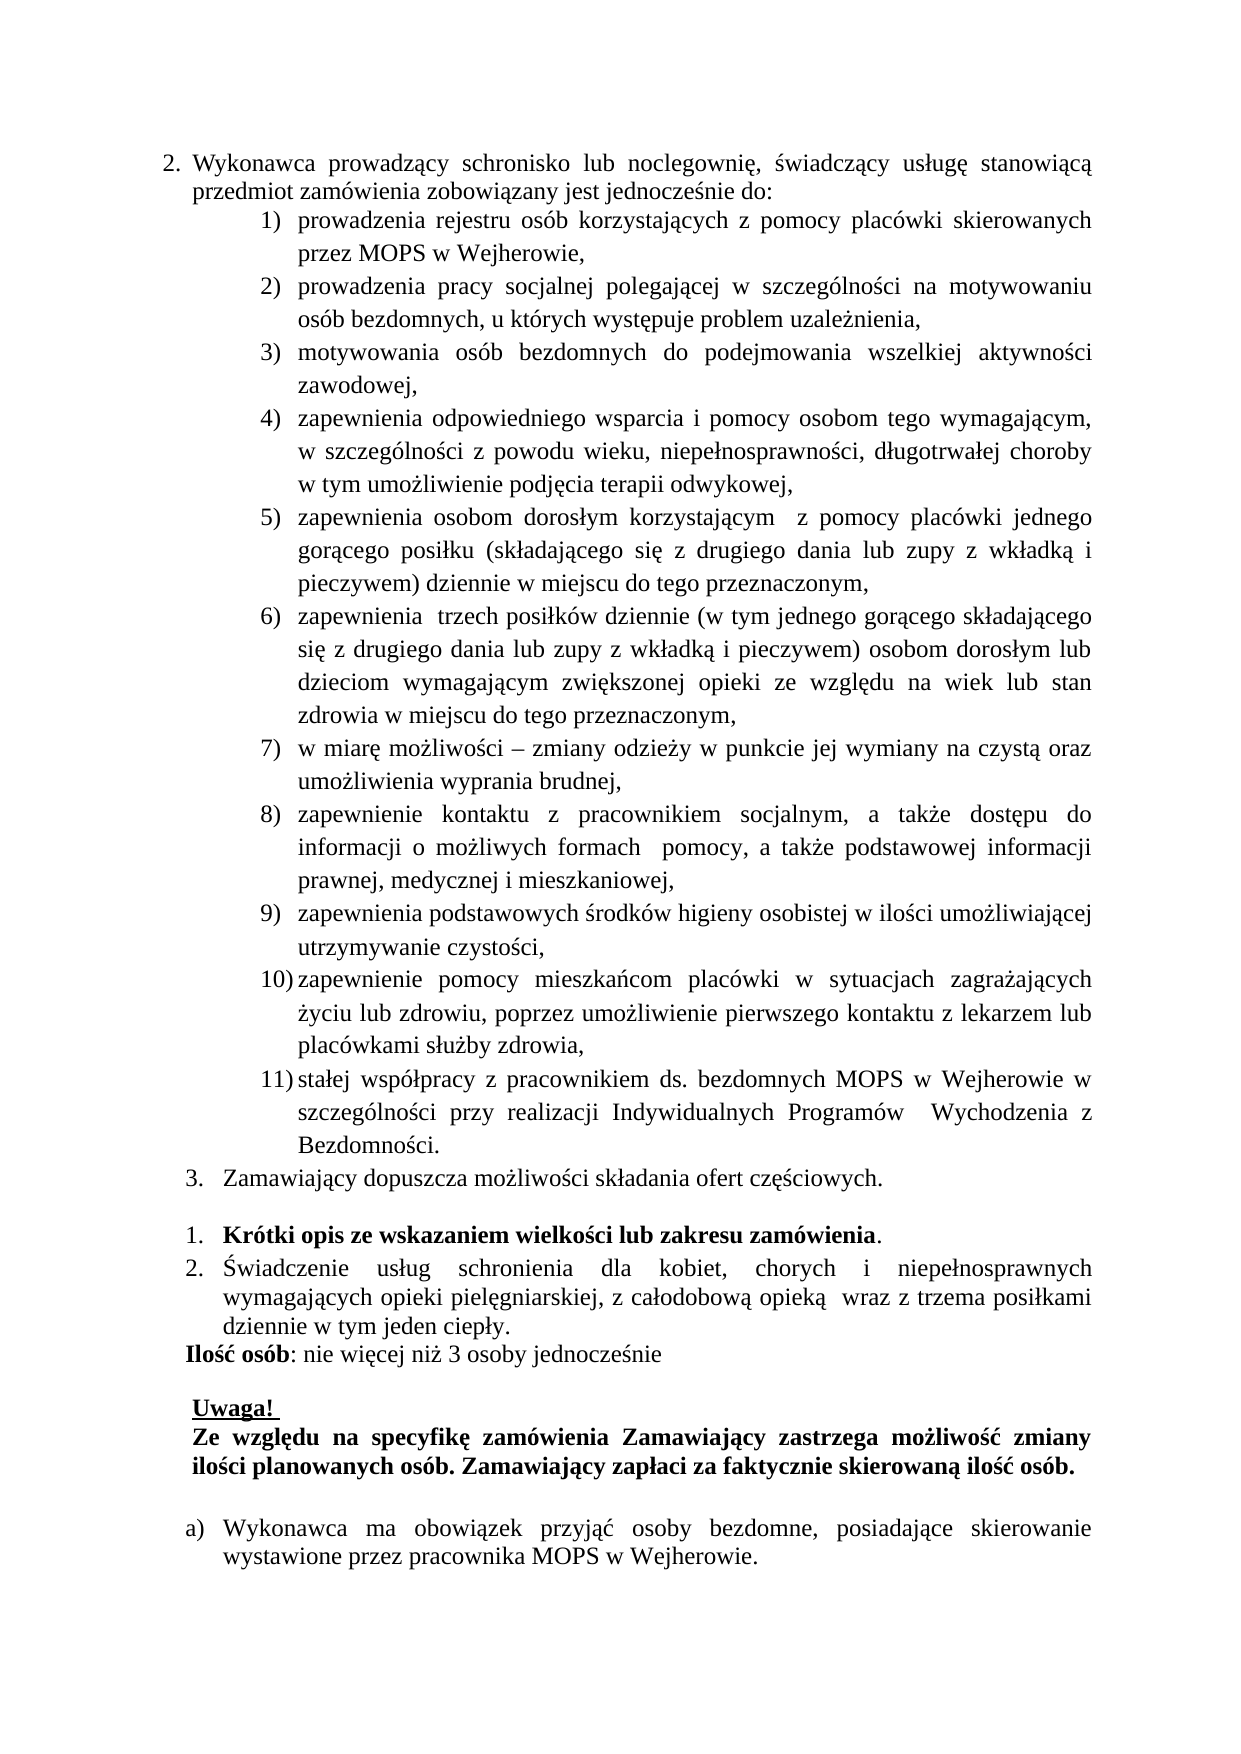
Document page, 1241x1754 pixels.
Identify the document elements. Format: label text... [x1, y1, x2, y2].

text Ilość osób: nie więcej niż 3 osoby jednocześnie [185, 1339, 1093, 1368]
list w miarę możliwości – zmiany odzieży w punkcie jej wymiany na czystą oraz umożliwienia wyprania brudnej, [260, 733, 1093, 795]
list zapewnienia odpowiedniego wsparcia i pomocy osobom tego wymagającym, w szczególności z powodu wieku, niepełnosprawności, długotrwałej choroby w tym umożliwienie podjęcia terapii odwykowej, [260, 403, 1093, 498]
text Ze względu na specyfikę zamówienia Zamawiający zastrzega możliwość zmiany ilości planowanych osób. Zamawiający zapłaci za faktycznie skierowaną ilość osób. [192, 1422, 1093, 1479]
list stałej współpracy z pracownikiem ds. bezdomnych MOPS w Wejherowie w szczególności przy realizacji Indywidualnych Programów Wychodzenia z Bezdomności. [260, 1064, 1093, 1158]
list Krótki opis ze wskazaniem wielkości lub zakresu zamówienia. [185, 1220, 1093, 1249]
list zapewnienie kontaktu z pracownikiem socjalnym, a także dostępu do informacji o możliwych formach pomocy, a także podstawowej informacji prawnej, medycznej i mieszkaniowej, [260, 799, 1093, 894]
list Wykonawca prowadzący schronisko lub noclegownię, świadczący usługę stanowiącą przedmiot zamówienia zobowiązany jest jednocześnie do: [162, 148, 1093, 205]
text Uwaga! [192, 1393, 1093, 1422]
list zapewnienia podstawowych środków higieny osobistej w ilości umożliwiającej utrzymywanie czystości, [260, 898, 1093, 960]
list Wykonawca ma obowiązek przyjąć osoby bezdomne, posiadające skierowanie wystawione przez pracownika MOPS w Wejherowie. [185, 1513, 1093, 1570]
list Świadczenie usług schronienia dla kobiet, chorych i niepełnosprawnych wymagających opieki pielęgniarskiej, z całodobową opieką wraz z trzema posiłkami dziennie w tym jeden ciepły. [185, 1253, 1093, 1339]
list zapewnienia trzech posiłków dziennie (w tym jednego gorącego składającego się z drugiego dania lub zupy z wkładką i pieczywem) osobom dorosłym lub dzieciom wymagającym zwiększonej opieki ze względu na wiek lub stan zdrowia w miejscu do tego przeznaczonym, [260, 601, 1093, 729]
list Zamawiający dopuszcza możliwości składania ofert częściowych. [185, 1163, 1093, 1191]
list prowadzenia rejestru osób korzystających z pomocy placówki skierowanych przez MOPS w Wejherowie, [260, 205, 1093, 267]
list motywowania osób bezdomnych do podejmowania wszelkiej aktywności zawodowej, [260, 337, 1093, 399]
list prowadzenia pracy socjalnej polegającej w szczególności na motywowaniu osób bezdomnych, u których występuje problem uzależnienia, [260, 271, 1093, 333]
list zapewnienia osobom dorosłym korzystającym z pomocy placówki jednego gorącego posiłku (składającego się z drugiego dania lub zupy z wkładką i pieczywem) dziennie w miejscu do tego przeznaczonym, [260, 502, 1093, 597]
list zapewnienie pomocy mieszkańcom placówki w sytuacjach zagrażających życiu lub zdrowiu, poprzez umożliwienie pierwszego kontaktu z lekarzem lub placówkami służby zdrowia, [260, 964, 1093, 1059]
